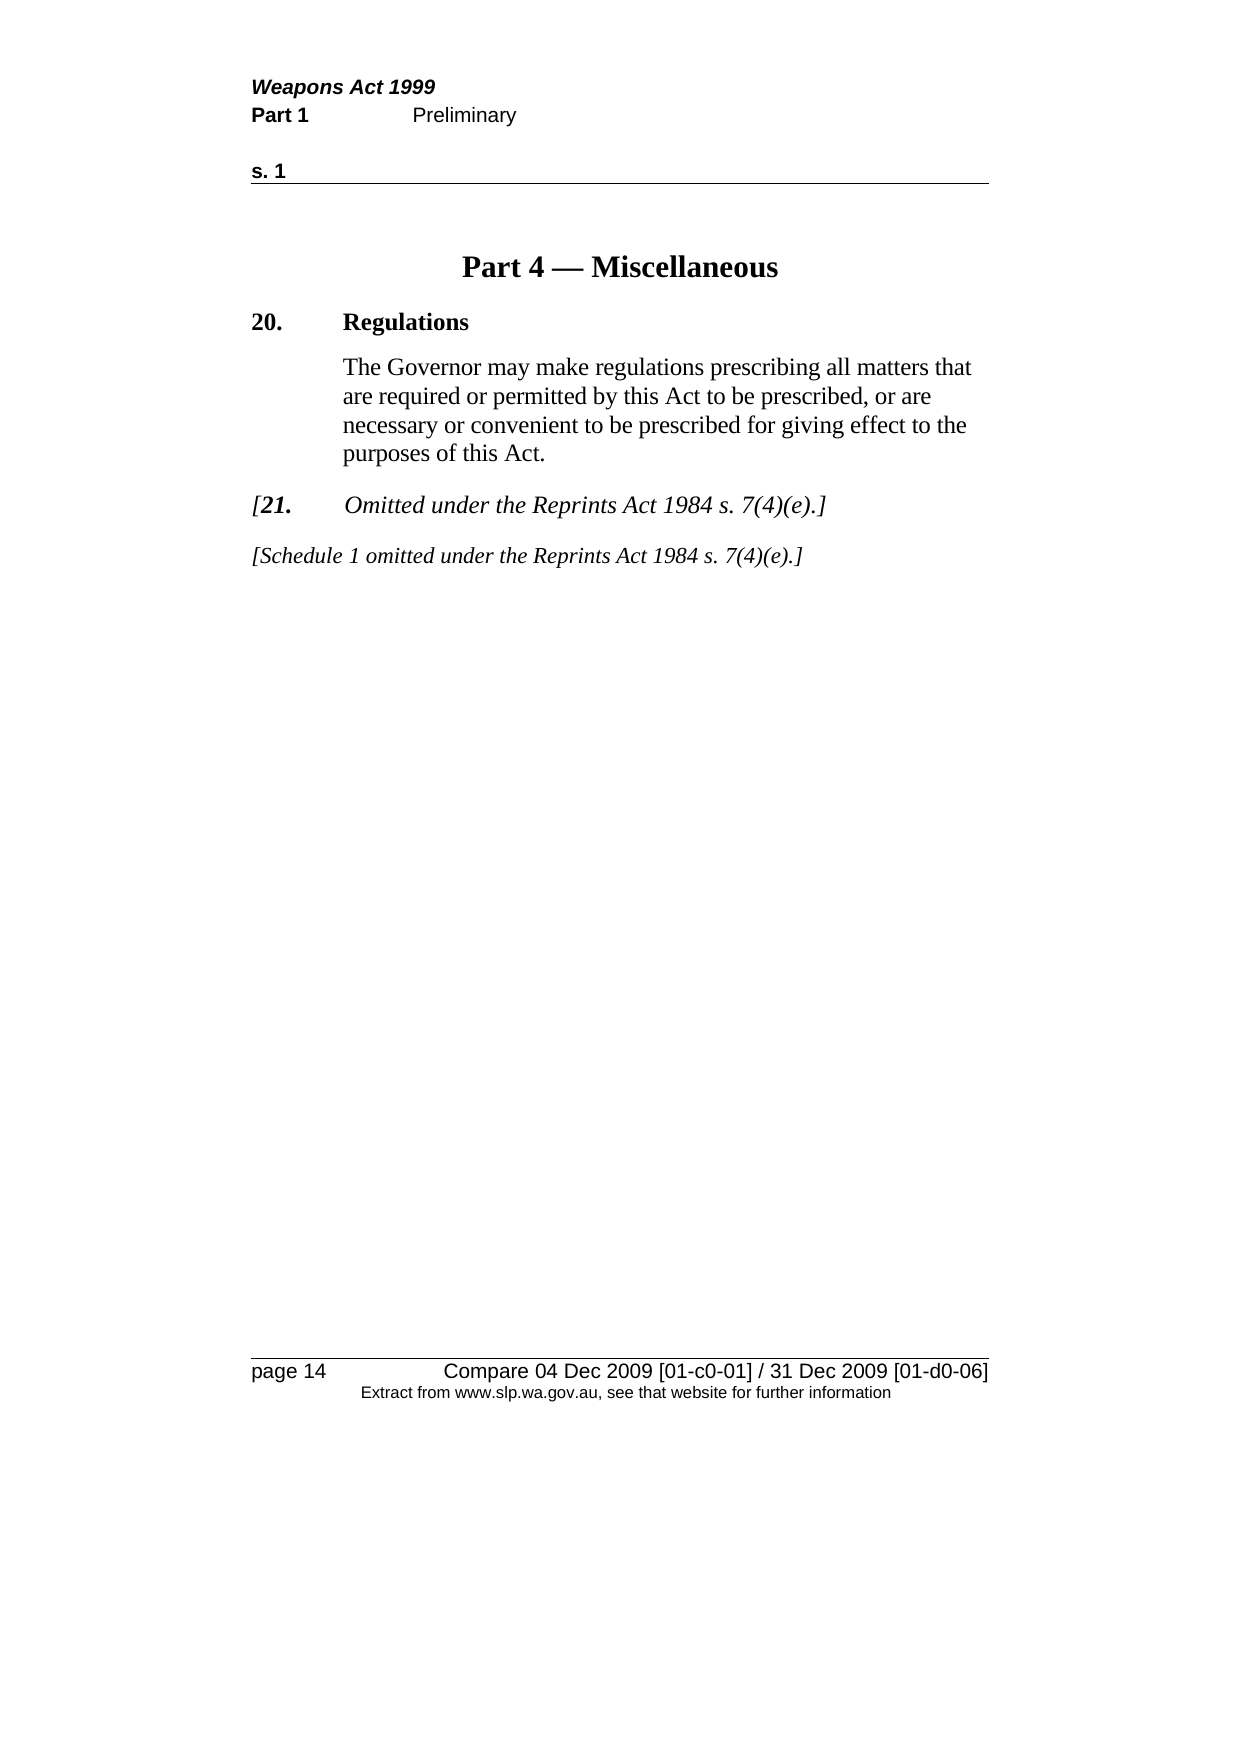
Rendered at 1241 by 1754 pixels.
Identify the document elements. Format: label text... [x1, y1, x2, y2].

subtitle 20. Regulations [251, 307, 989, 336]
subtitle Part 4 — Miscellaneous [251, 248, 989, 284]
text [Schedule 1 omitted under the Reprints Act 1984 s. 7(4)(e).] [251, 542, 989, 568]
text The Governor may make regulations prescribing all matters that are required or permitted by this Act to be prescribed, or are necessary or convenient to be prescribed for giving effect to the purposes of this Act. [251, 352, 989, 467]
text [21. Omitted under the Reprints Act 1984 s. 7(4)(e).] [251, 490, 989, 519]
